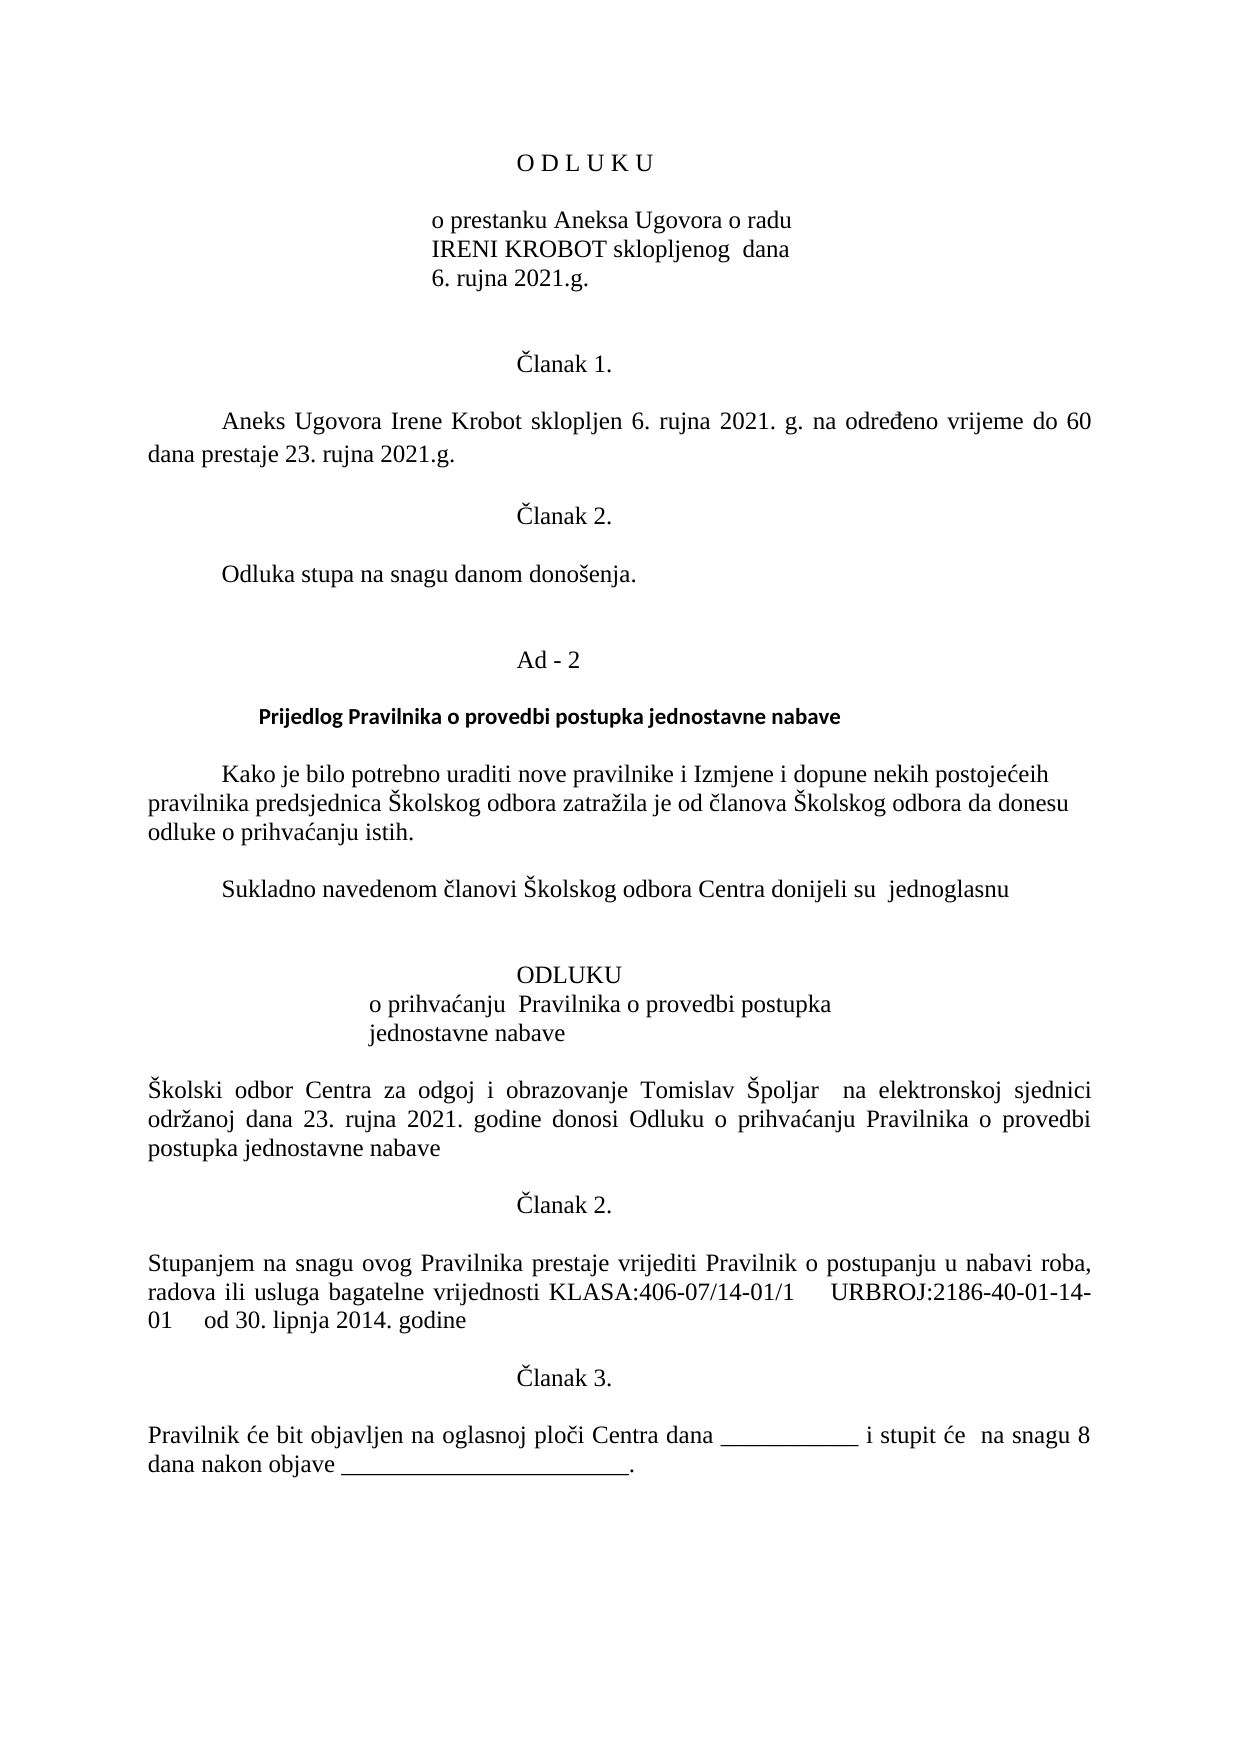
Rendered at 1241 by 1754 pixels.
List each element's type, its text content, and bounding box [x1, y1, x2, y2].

text Ad - 2 [148, 645, 1093, 674]
text jednostavne nabave [295, 1018, 1093, 1047]
text Članak 3. [148, 1363, 1093, 1392]
text o prestanku Aneksa Ugovora o radu [148, 205, 1093, 234]
text IRENI KROBOT sklopljenog dana [148, 234, 1093, 263]
text Stupanjem na snagu ovog Pravilnika prestaje vrijediti Pravilnik o postupanju u nabavi roba, radova ili usluga bagatelne vrijednosti KLASA:406-07/14-01/1 URBROJ:2186-40-01-14-01 od 30. lipnja 2014. godine [148, 1248, 1093, 1334]
text Kako je bilo potrebno uraditi nove pravilnike i Izmjene i dopune nekih postojećeih pravilnika predsjednica Školskog odbora zatražila je od članova Školskog odbora da donesu odluke o prihvaćanju istih. [148, 759, 1093, 845]
list Prijedlog Pravilnika o provedbi postupka jednostavne nabave [258, 702, 1093, 730]
text o prihvaćanju Pravilnika o provedbi postupka [148, 989, 1093, 1018]
text Članak 1. [148, 349, 1093, 378]
text Članak 2. [148, 501, 1093, 530]
text Odluka stupa na snagu danom donošenja. [148, 559, 1093, 587]
text ODLUKU [148, 960, 1093, 989]
text Sukladno navedenom članovi Školskog odbora Centra donijeli su jednoglasnu [148, 874, 1093, 903]
text Školski odbor Centra za odgoj i obrazovanje Tomislav Špoljar na elektronskoj sjednici održanoj dana 23. rujna 2021. godine donosi Odluku o prihvaćanju Pravilnika o provedbi postupka jednostavne nabave [148, 1075, 1093, 1162]
text Aneks Ugovora Irene Krobot sklopljen 6. rujna 2021. g. na određeno vrijeme do 60 dana prestaje 23. rujna 2021.g. [148, 406, 1093, 468]
text O D L U K U [443, 148, 1093, 176]
text Pravilnik će bit objavljen na oglasnoj ploči Centra dana ___________ i stupit će na snagu 8 dana nakon objave _______________________. [148, 1420, 1093, 1478]
text 6. rujna 2021.g. [148, 263, 1093, 291]
text Članak 2. [148, 1190, 1093, 1219]
